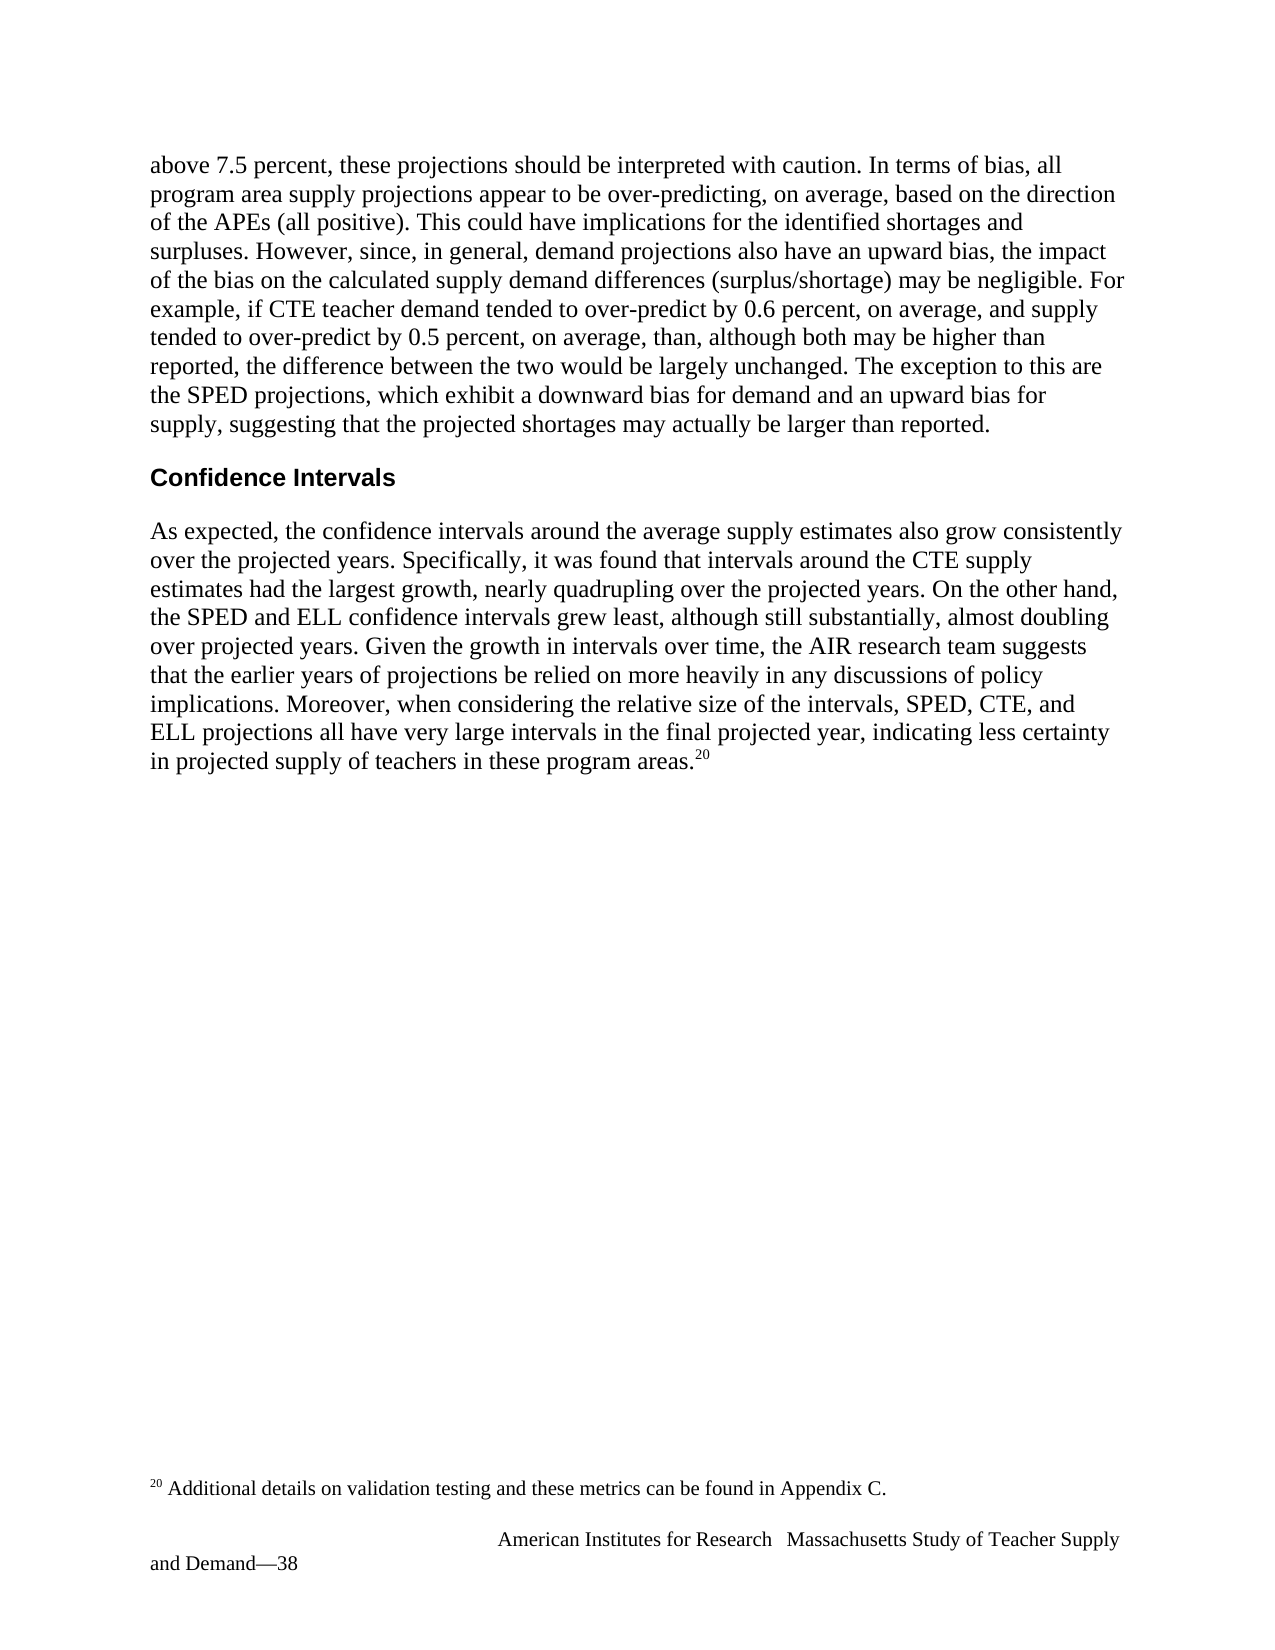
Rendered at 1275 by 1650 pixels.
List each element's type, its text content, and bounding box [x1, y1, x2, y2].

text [150, 150, 1125, 437]
subtitle Confidence Intervals [150, 462, 1125, 491]
text As expected, the confidence intervals around the average supply estimates also grow consistently over the projected years. Specifically, it was found that intervals around the CTE supply estimates had the largest growth, nearly quadrupling over the projected years. On the other hand, the SPED and ELL confidence intervals grew least, although still substantially, almost doubling over projected years. Given the growth in intervals over time, the AIR research team suggests that the earlier years of projections be relied on more heavily in any discussions of policy implications. Moreover, when considering the relative size of the intervals, SPED, CTE, and ELL projections all have very large intervals in the final projected year, indicating less certainty in projected supply of teachers in these program areas. [150, 516, 1125, 775]
